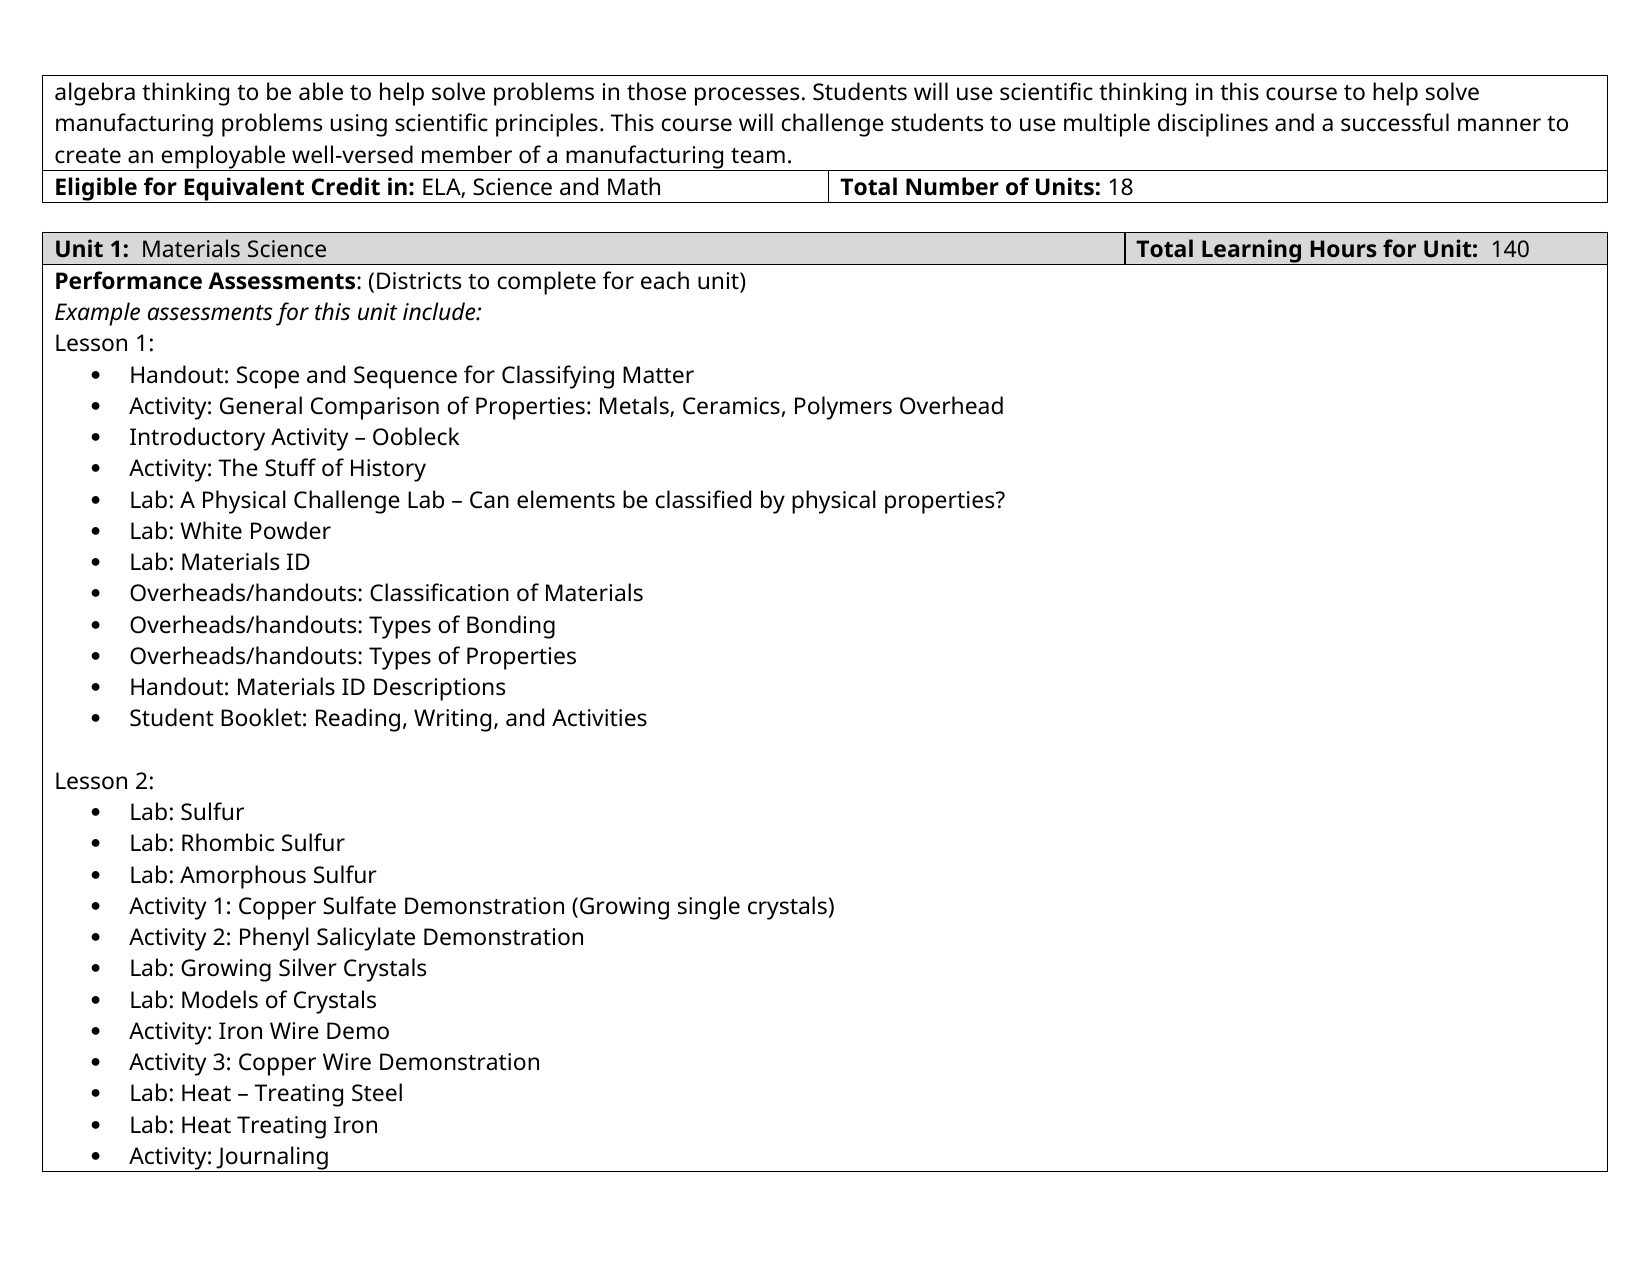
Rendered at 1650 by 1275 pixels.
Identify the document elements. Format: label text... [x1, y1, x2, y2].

table_header Unit 1: Materials Science [43, 233, 1124, 264]
table_cell Eligible for Equivalent Credit in: ELA, Science and Math [43, 171, 828, 202]
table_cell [43, 76, 1607, 170]
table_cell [43, 265, 1607, 1171]
table_cell Total Number of Units: 18 [829, 171, 1607, 202]
table_header Total Learning Hours for Unit: 140 [1126, 233, 1607, 264]
